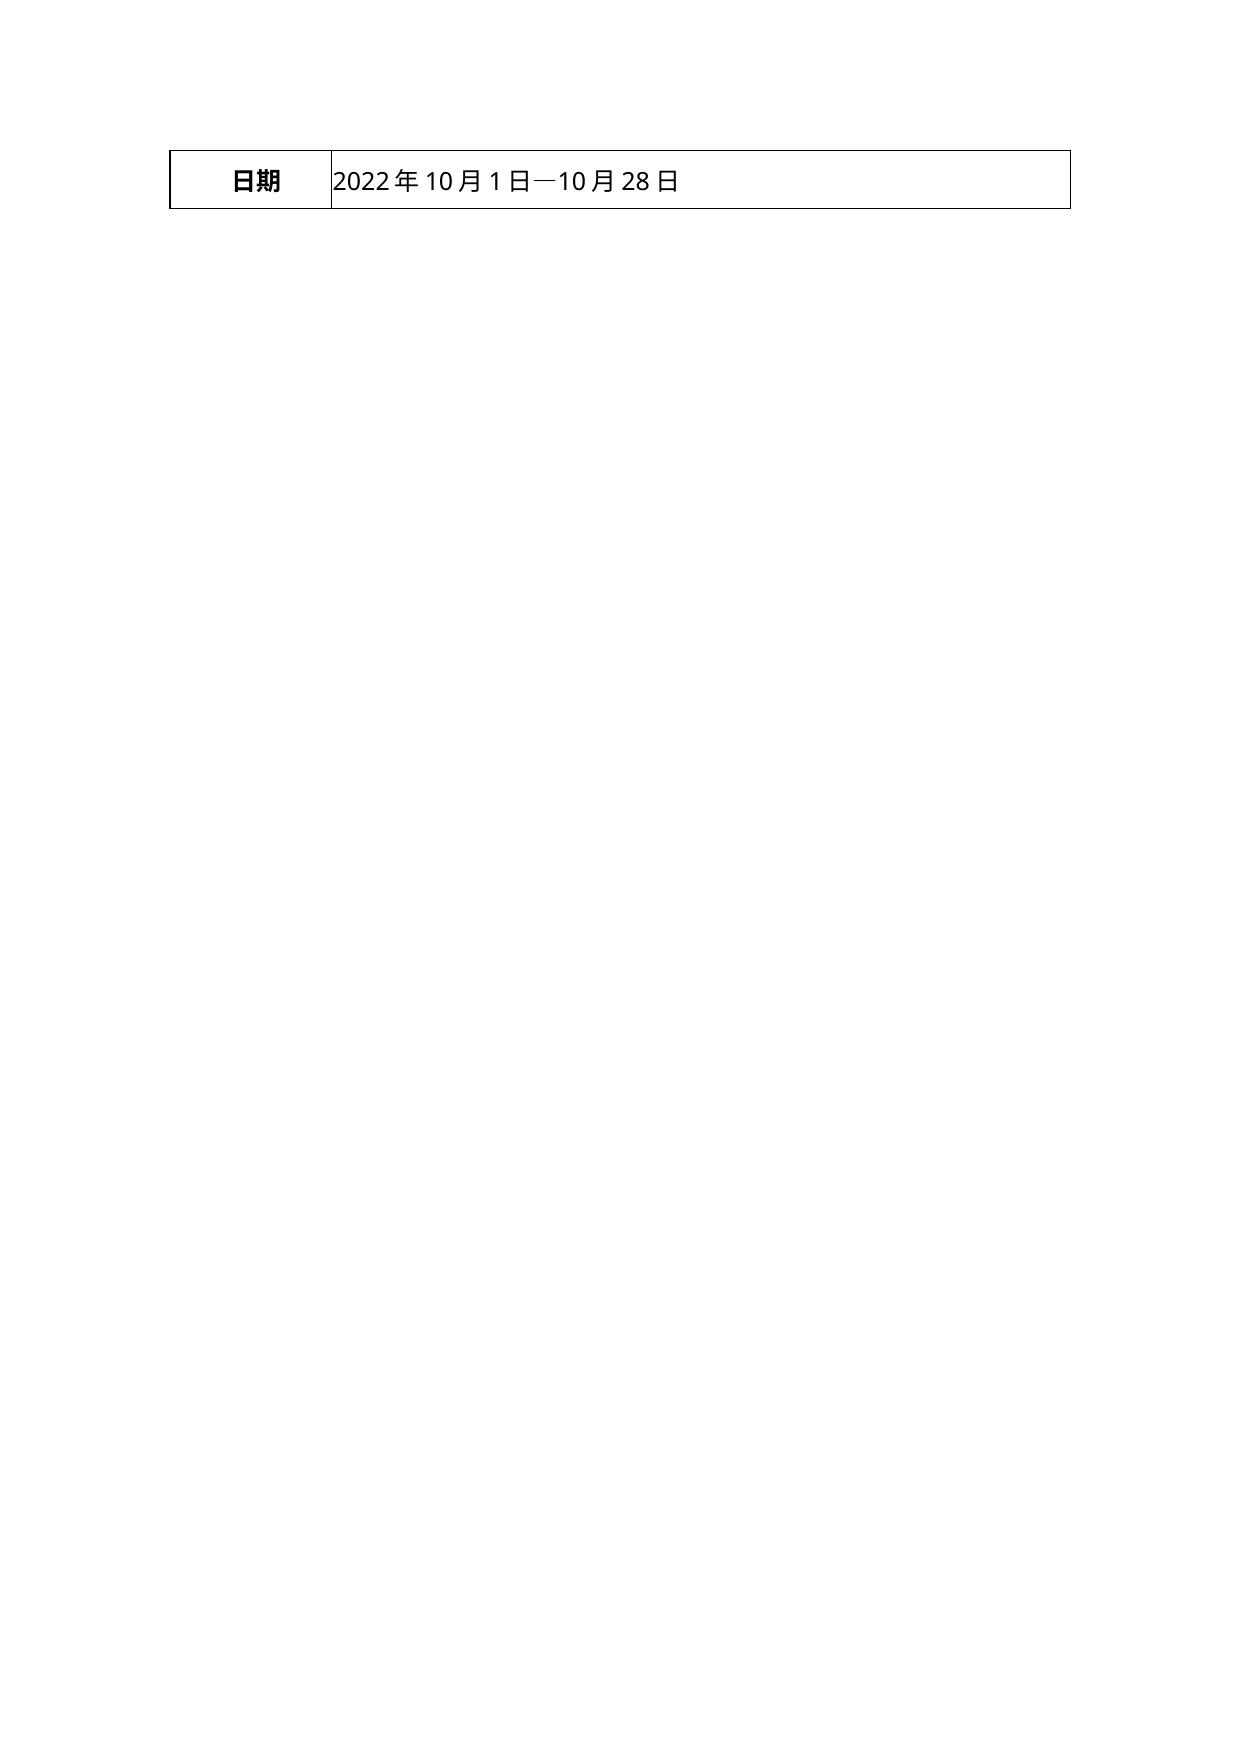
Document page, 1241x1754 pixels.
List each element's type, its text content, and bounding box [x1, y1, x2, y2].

table_cell 日期 [171, 151, 331, 208]
table_cell 2022年10月1日—10月28日 [332, 151, 1070, 208]
